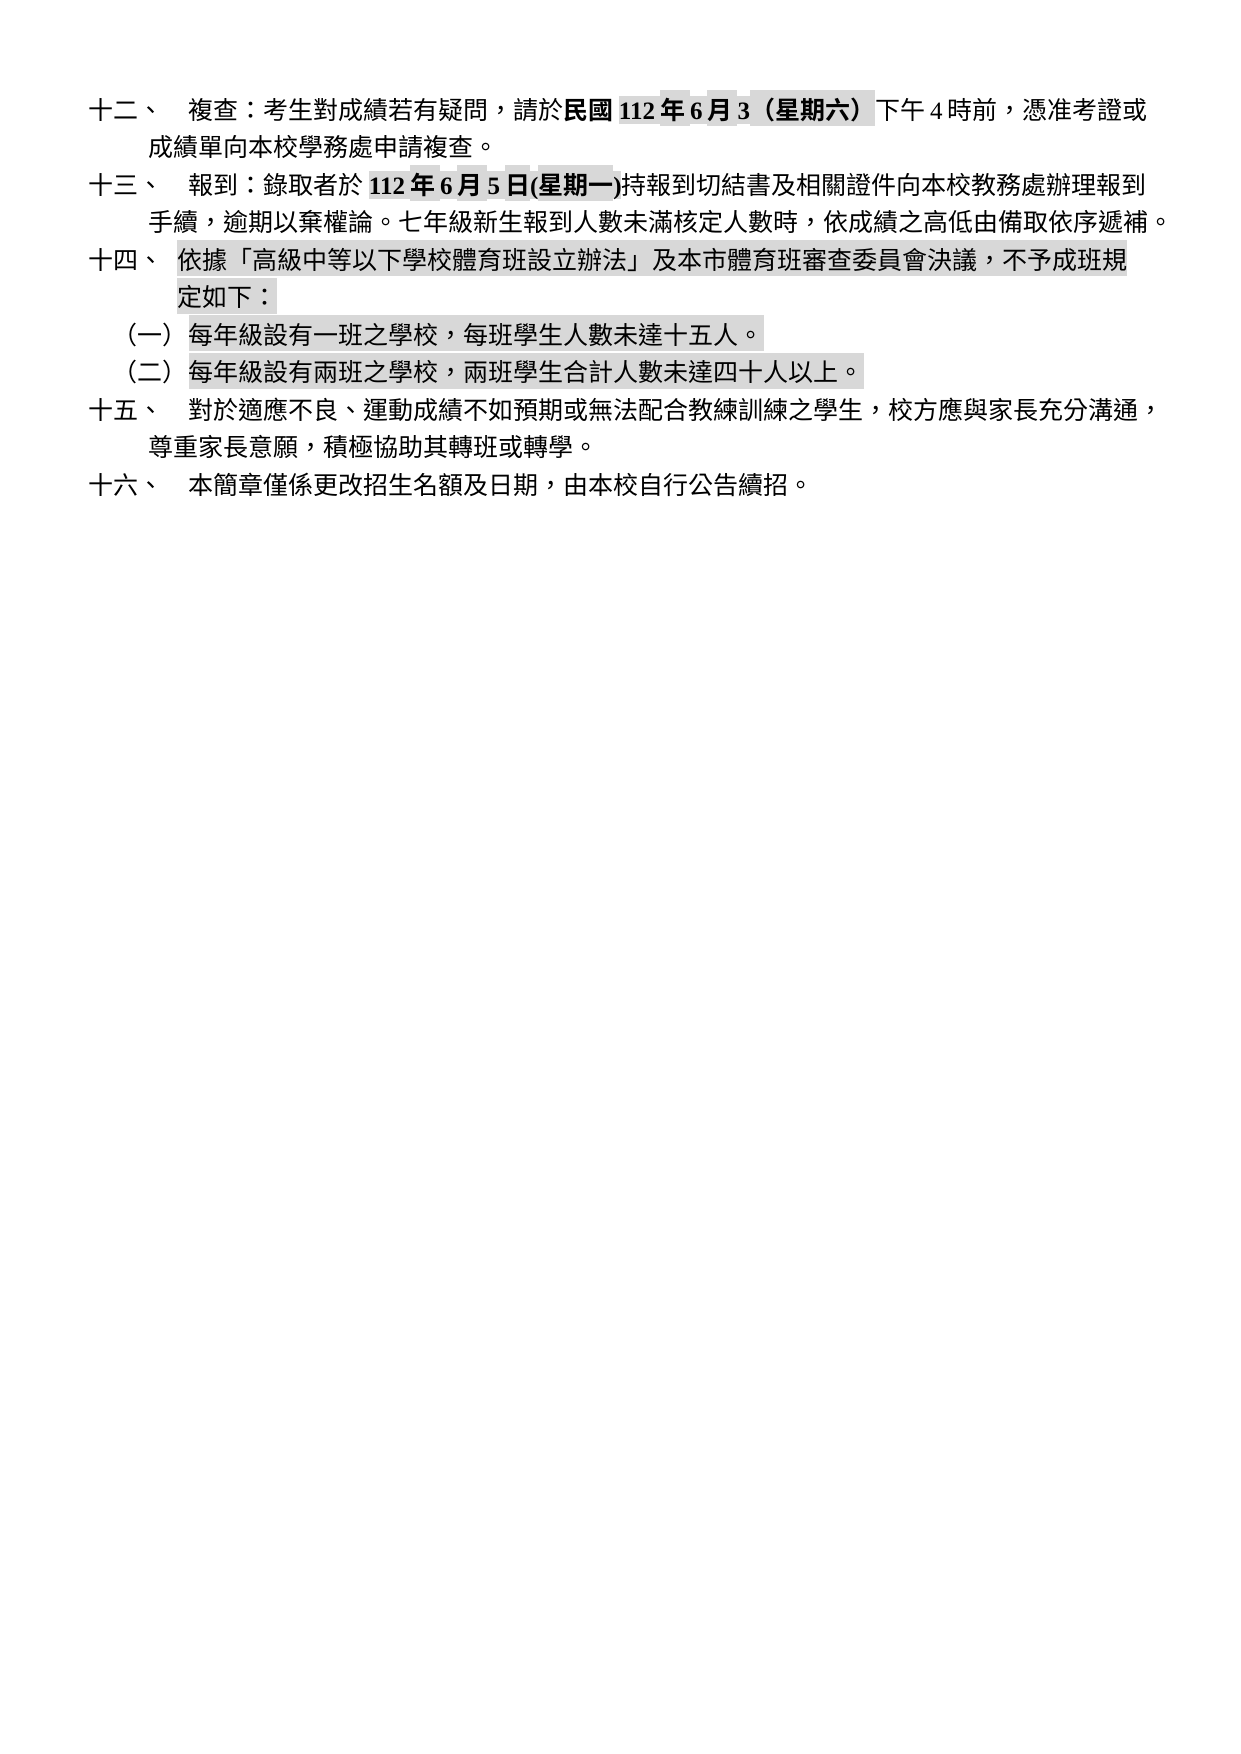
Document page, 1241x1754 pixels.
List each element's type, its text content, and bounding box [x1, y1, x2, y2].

list 每年級設有一班之學校，每班學生人數未達十五人。 [112, 314, 1152, 352]
list 對於適應不良、運動成績不如預期或無法配合教練訓練之學生，校方應與家長充分溝通，尊重家長意願，積極協助其轉班或轉學。 [89, 389, 1152, 464]
list 依據「高級中等以下學校體育班設立辦法」及本市體育班審查委員會決議，不予成班規定如下： [89, 239, 1152, 314]
list 每年級設有兩班之學校，兩班學生合計人數未達四十人以上。 [112, 352, 1152, 389]
list 本簡章僅係更改招生名額及日期，由本校自行公告續招。 [89, 464, 1152, 502]
list 報到：錄取者於112年6月5日(星期一)持報到切結書及相關證件向本校教務處辦理報到手續，逾期以棄權論。七年級新生報到人數未滿核定人數時，依成績之高低由備取依序遞補。 [89, 164, 1152, 239]
list 複查：考生對成績若有疑問，請於民國112年6月3（星期六）下午4時前，憑准考證或成績單向本校學務處申請複查。 [89, 89, 1152, 164]
